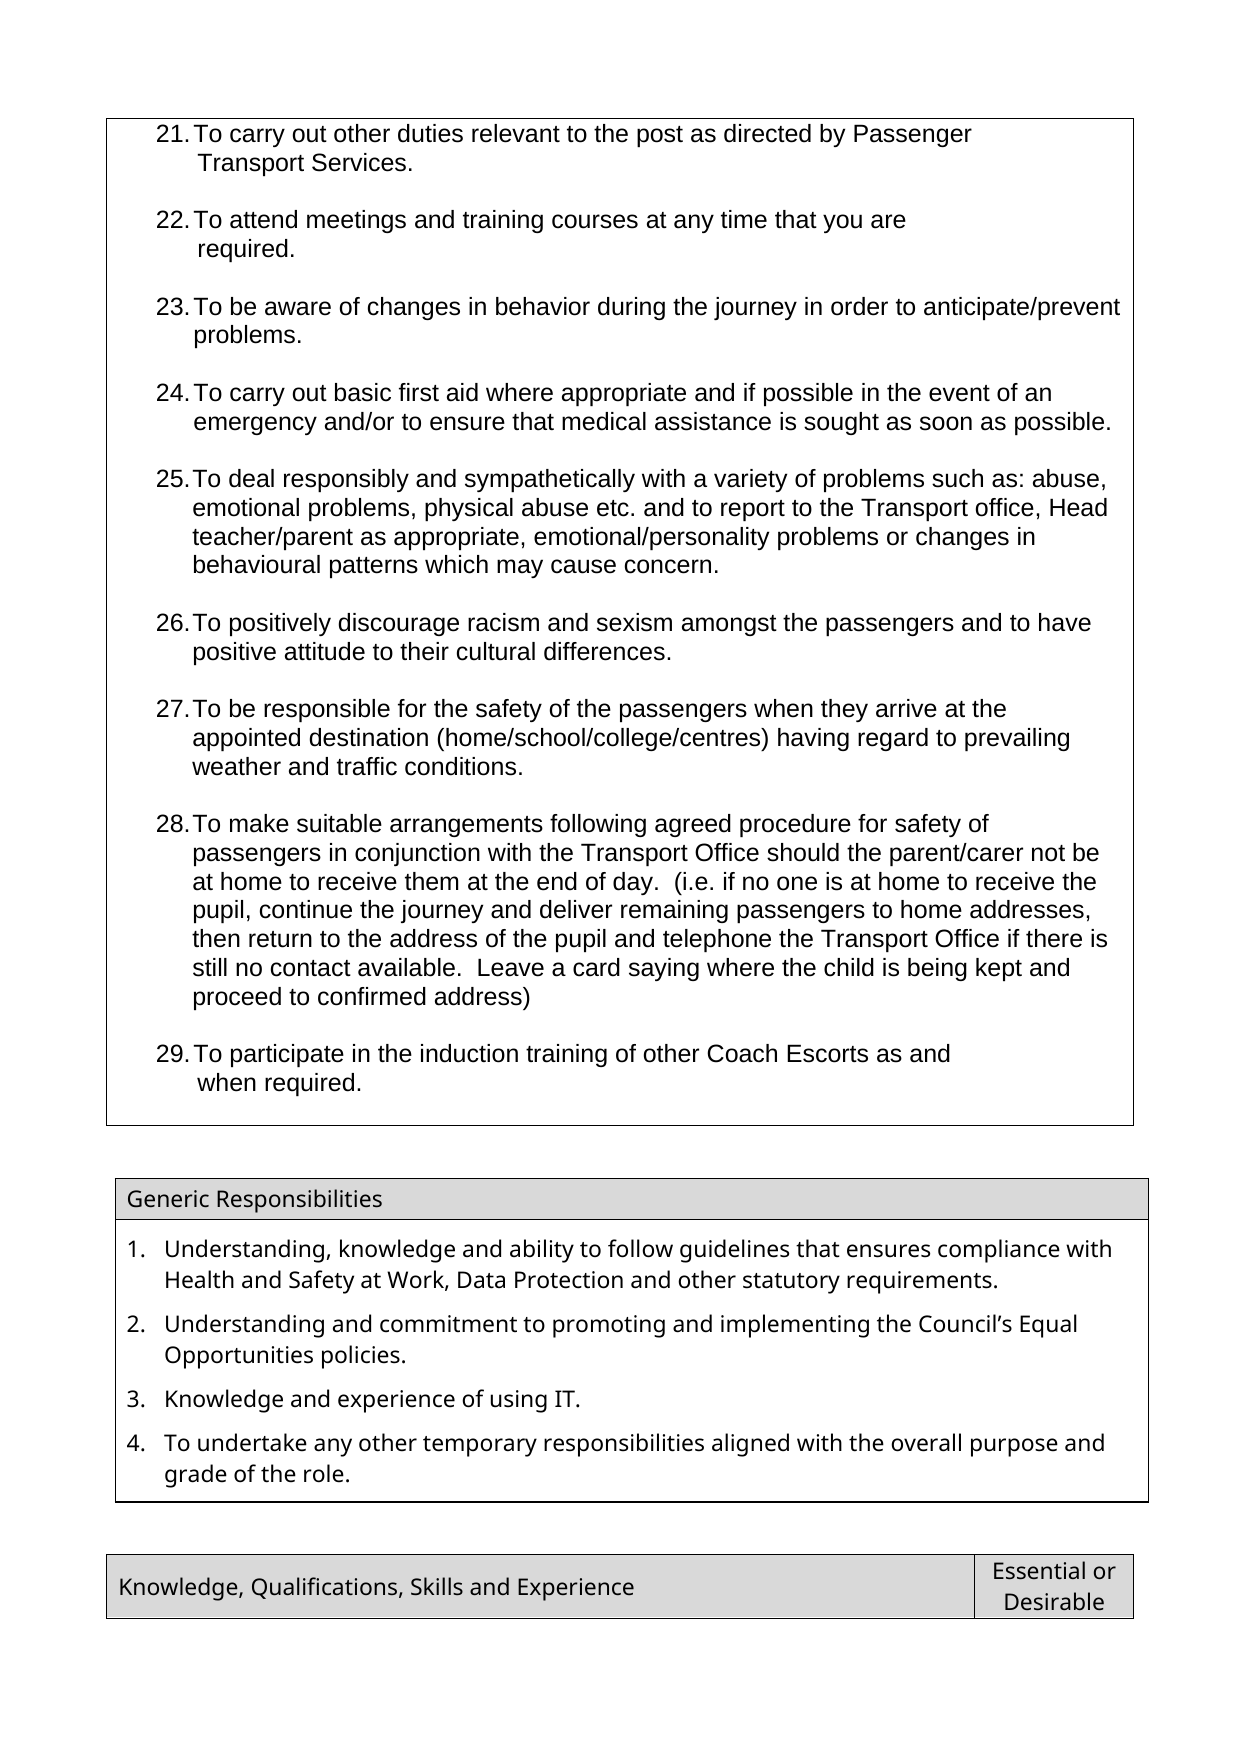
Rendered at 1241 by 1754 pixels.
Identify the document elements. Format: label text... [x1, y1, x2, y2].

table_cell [107, 119, 1133, 1125]
table_header Generic Responsibilities [116, 1179, 1148, 1219]
table_cell Understanding, knowledge and ability to follow guidelines that ensures compliance with Health and Safety at Work, Data Protection and other statutory requirements. Understanding and commitment to promoting and implementing the Council’s Equal Opportunities policies. Knowledge and experience of using IT. To undertake any other temporary responsibilities aligned with the overall purpose and grade of the role. [116, 1220, 1148, 1501]
table_header Essential or Desirable [975, 1555, 1133, 1617]
table_header Knowledge, Qualifications, Skills and Experience [107, 1555, 974, 1617]
